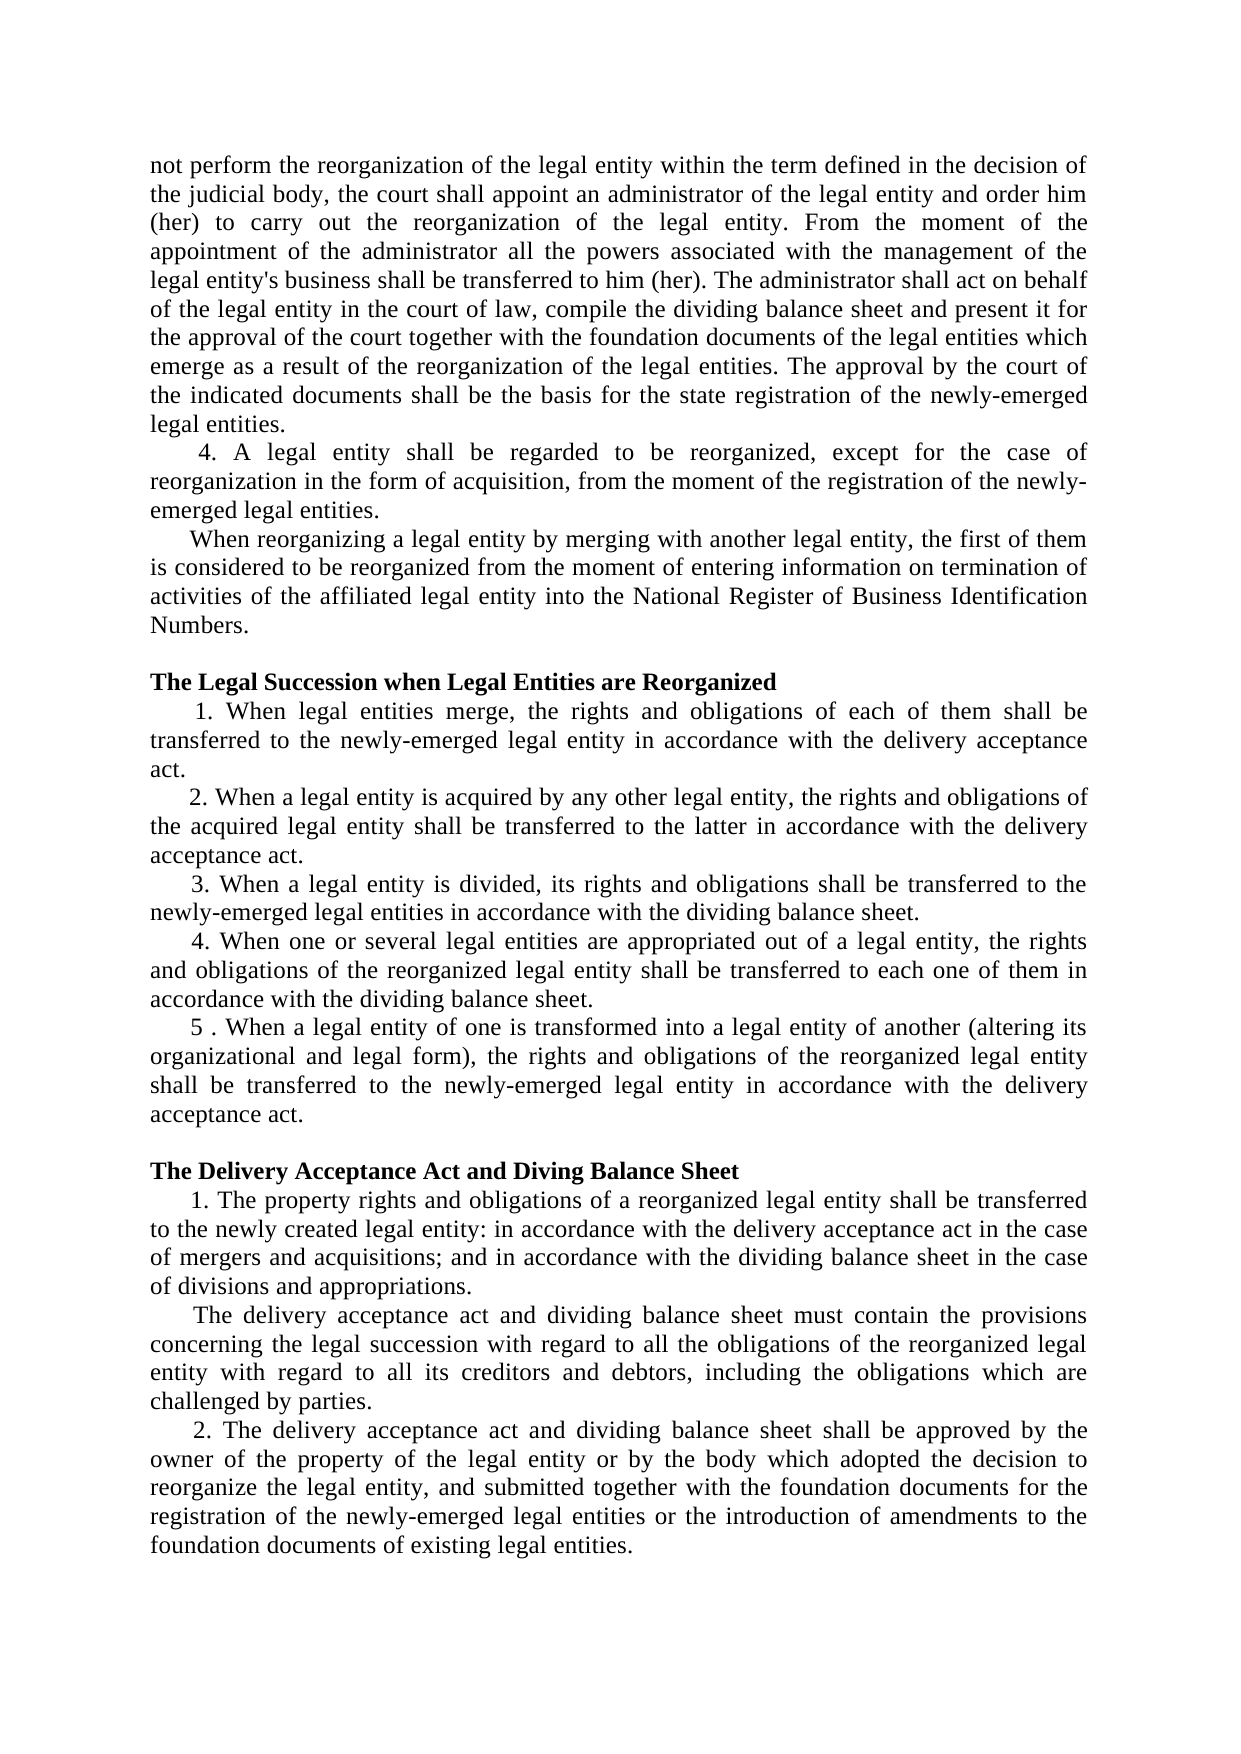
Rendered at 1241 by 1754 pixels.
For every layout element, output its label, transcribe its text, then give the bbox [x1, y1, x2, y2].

subtitle The Delivery Acceptance Act and Diving Balance Sheet [150, 1156, 1090, 1185]
text When reorganizing a legal entity by merging with another legal entity, the first of them is considered to be reorganized from the moment of entering information on termination of activities of the affiliated legal entity into the National Register of Business Identification Numbers. [150, 524, 1090, 639]
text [150, 150, 1090, 437]
text 2. The delivery acceptance act and dividing balance sheet shall be approved by the owner of the property of the legal entity or by the body which adopted the decision to reorganize the legal entity, and submitted together with the foundation documents for the registration of the newly-emerged legal entities or the introduction of amendments to the foundation documents of existing legal entities. [150, 1415, 1090, 1559]
text 1. When legal entities merge, the rights and obligations of each of them shall be transferred to the newly-emerged legal entity in accordance with the delivery acceptance act. [150, 696, 1090, 782]
text 2. When a legal entity is acquired by any other legal entity, the rights and obligations of the acquired legal entity shall be transferred to the latter in accordance with the delivery acceptance act. [150, 782, 1090, 869]
text The delivery acceptance act and dividing balance sheet must contain the provisions concerning the legal succession with regard to all the obligations of the reorganized legal entity with regard to all its creditors and debtors, including the obligations which are challenged by parties. [150, 1300, 1090, 1415]
text 3. When a legal entity is divided, its rights and obligations shall be transferred to the newly-emerged legal entities in accordance with the dividing balance sheet. [150, 869, 1090, 926]
text 1. The property rights and obligations of a reorganized legal entity shall be transferred to the newly created legal entity: in accordance with the delivery acceptance act in the case of mergers and acquisitions; and in accordance with the dividing balance sheet in the case of divisions and appropriations. [150, 1185, 1090, 1300]
text 4. When one or several legal entities are appropriated out of a legal entity, the rights and obligations of the reorganized legal entity shall be transferred to each one of them in accordance with the dividing balance sheet. [150, 926, 1090, 1012]
text 5 . When a legal entity of one is transformed into a legal entity of another (altering its organizational and legal form), the rights and obligations of the reorganized legal entity shall be transferred to the newly-emerged legal entity in accordance with the delivery acceptance act. [150, 1012, 1090, 1127]
text 4. A legal entity shall be regarded to be reorganized, except for the case of reorganization in the form of acquisition, from the moment of the registration of the newly-emerged legal entities. [150, 437, 1090, 524]
subtitle The Legal Succession when Legal Entities are Reorganized [150, 667, 1090, 696]
